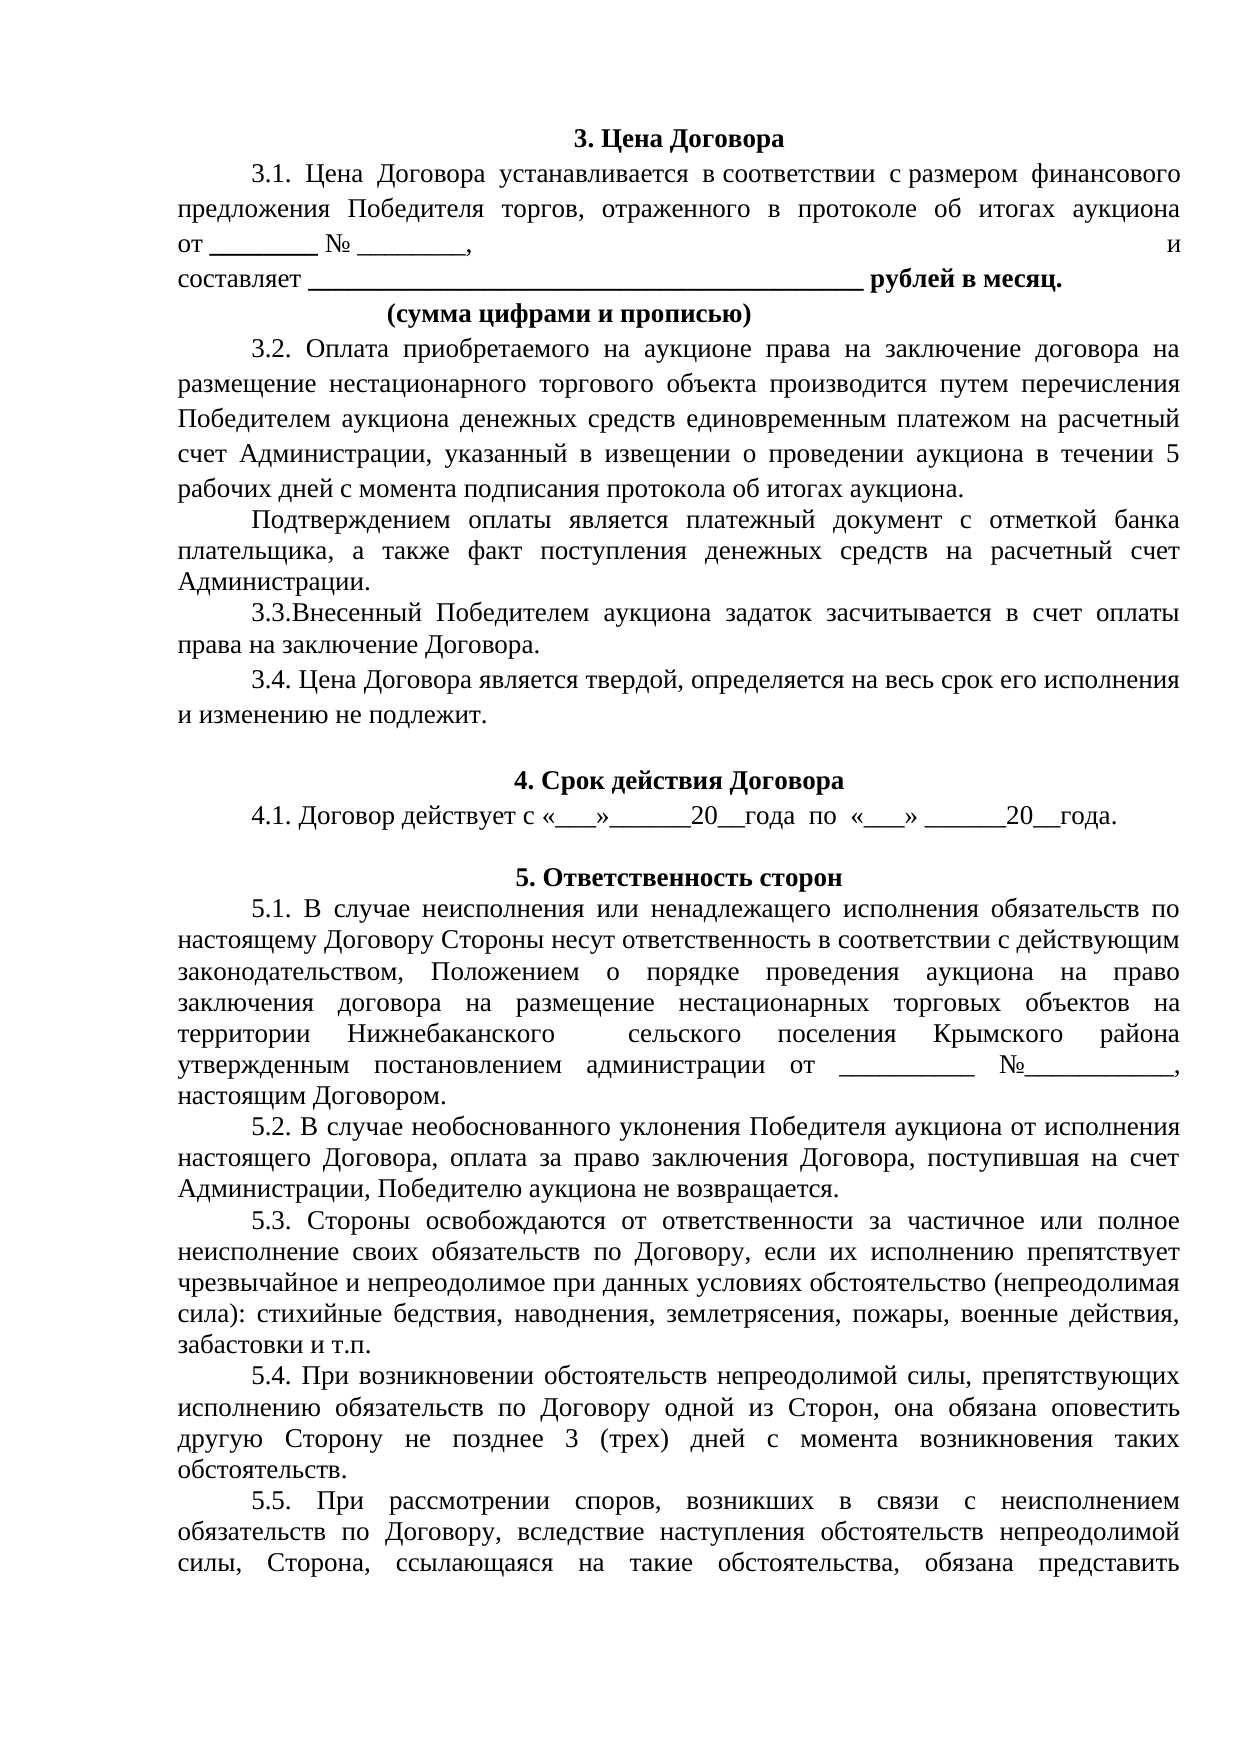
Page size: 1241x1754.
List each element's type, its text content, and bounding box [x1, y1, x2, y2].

text 5.3. Стороны освобождаются от ответственности за частичное или полное неисполнение своих обязательств по Договору, если их исполнению препятствует чрезвычайное и непреодолимое при данных условиях обстоятельство (непреодолимая сила): стихийные бедствия, наводнения, землетрясения, пожары, военные действия, забастовки и т.п. [177, 1204, 1181, 1359]
text 3.2. Оплата приобретаемого на аукционе права на заключение договора на размещение нестационарного торгового объекта производится путем перечисления Победителем аукциона денежных средств единовременным платежом на расчетный счет Администрации, указанный в извещении о проведении аукциона в течении 5 рабочих дней с момента подписания протокола об итогах аукциона. [177, 328, 1181, 503]
text 3. Цена Договора [177, 118, 1181, 153]
text 4.1. Договор действует с «___»______20__года по «___» ______20__года. [177, 795, 1181, 830]
text 5.4. При возникновении обстоятельств непреодолимой силы, препятствующих исполнению обязательств по Договору одной из Сторон, она обязана оповестить другую Сторону не позднее 3 (трех) дней с момента возникновения таких обстоятельств. [177, 1359, 1181, 1484]
text Подтверждением оплаты является платежный документ с отметкой банка плательщика, а также факт поступления денежных средств на расчетный счет Администрации. [177, 503, 1181, 597]
text 4. Срок действия Договора [177, 760, 1181, 795]
text (сумма цифрами и прописью) [177, 293, 1181, 328]
text 3.1. Цена Договора устанавливается в соответствии с размером финансового предложения Победителя торгов, отраженного в протоколе об итогах аукциона от ________ № ________, и составляет _________________________________________ рублей в месяц. [177, 153, 1181, 293]
text 3.3.Внесенный Победителем аукциона задаток засчитывается в счет оплаты права на заключение Договора. [177, 597, 1181, 659]
text 5.2. В случае необоснованного уклонения Победителя аукциона от исполнения настоящего Договора, оплата за право заключения Договора, поступившая на счет Администрации, Победителю аукциона не возвращается. [177, 1110, 1181, 1204]
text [177, 1484, 1181, 1577]
text 5. Ответственность сторон [177, 861, 1181, 892]
text 5.1. В случае неисполнения или ненадлежащего исполнения обязательств по настоящему Договору Стороны несут ответственность в соответствии с действующим законодательством, Положением о порядке проведения аукциона на право заключения договора на размещение нестационарных торговых объектов на территории Нижнебаканского сельского поселения Крымского района утвержденным постановлением администрации от __________ №___________, настоящим Договором. [177, 892, 1181, 1110]
text 3.4. Цена Договора является твердой, определяется на весь срок его исполнения и изменению не подлежит. [177, 659, 1181, 729]
